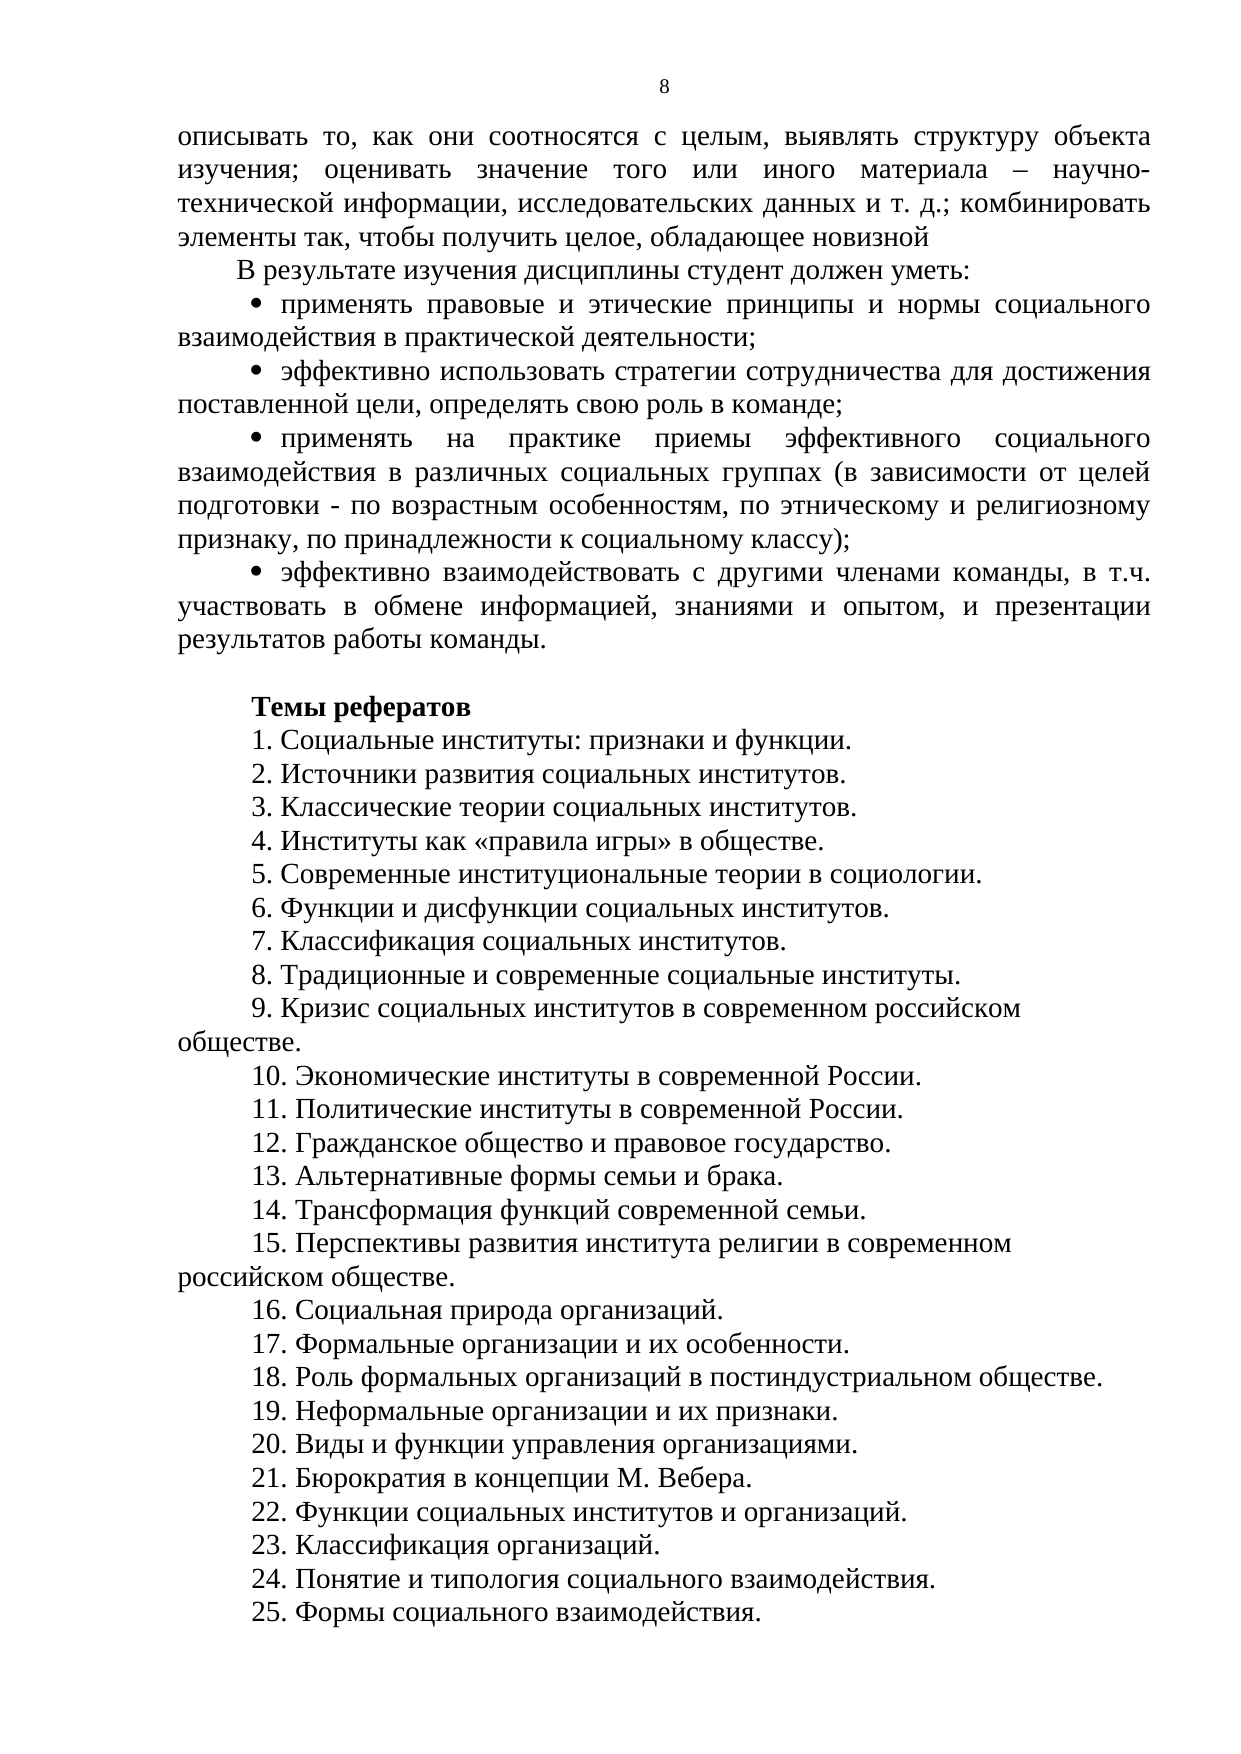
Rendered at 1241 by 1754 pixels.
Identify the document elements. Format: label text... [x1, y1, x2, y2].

text 24. Понятие и типология социального взаимодействия. [177, 1561, 1152, 1594]
text 5. Современные институциональные теории в социологии. [177, 856, 1152, 890]
text Темы рефератов [177, 689, 1152, 722]
text 3. Классические теории социальных институтов. [177, 789, 1152, 823]
text 11. Политические институты в современной России. [177, 1091, 1152, 1125]
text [177, 118, 1152, 252]
list применять правовые и этические принципы и нормы социального взаимодействия в практической деятельности; [177, 286, 1152, 353]
text 12. Гражданское общество и правовое государство. [177, 1125, 1152, 1158]
text 13. Альтернативные формы семьи и брака. [177, 1158, 1152, 1192]
text 7. Классификация социальных институтов. [177, 923, 1152, 957]
text 6. Функции и дисфункции социальных институтов. [177, 890, 1152, 923]
text 2. Источники развития социальных институтов. [177, 756, 1152, 789]
text 23. Классификация организаций. [177, 1527, 1152, 1561]
text 15. Перспективы развития института религии в современном российском обществе. [177, 1225, 1152, 1292]
text 22. Функции социальных институтов и организаций. [177, 1494, 1152, 1527]
text 21. Бюрократия в концепции М. Вебера. [177, 1460, 1152, 1494]
text 19. Неформальные организации и их признаки. [177, 1393, 1152, 1427]
text 1. Социальные институты: признаки и функции. [177, 722, 1152, 756]
list применять на практике приемы эффективного социального взаимодействия в различных социальных группах (в зависимости от целей подготовки - по возрастным особенностям, по этническому и религиозному признаку, по принадлежности к социальному классу); [177, 420, 1152, 554]
list эффективно использовать стратегии сотрудничества для достижения поставленной цели, определять свою роль в команде; [177, 353, 1152, 420]
list эффективно взаимодействовать с другими членами команды, в т.ч. участвовать в обмене информацией, знаниями и опытом, и презентации результатов работы команды. [177, 554, 1152, 655]
text 10. Экономические институты в современной России. [177, 1058, 1152, 1091]
text 25. Формы социального взаимодействия. [177, 1594, 1152, 1628]
text 8. Традиционные и современные социальные институты. [177, 957, 1152, 991]
text 18. Роль формальных организаций в постиндустриальном обществе. [177, 1359, 1152, 1393]
text В результате изучения дисциплины студент должен уметь: [177, 252, 1152, 286]
text 20. Виды и функции управления организациями. [177, 1427, 1152, 1460]
text 4. Институты как «правила игры» в обществе. [177, 823, 1152, 856]
text 16. Социальная природа организаций. [177, 1292, 1152, 1326]
text 14. Трансформация функций современной семьи. [177, 1192, 1152, 1225]
text 9. Кризис социальных институтов в современном российском обществе. [177, 991, 1152, 1058]
text 17. Формальные организации и их особенности. [177, 1326, 1152, 1359]
